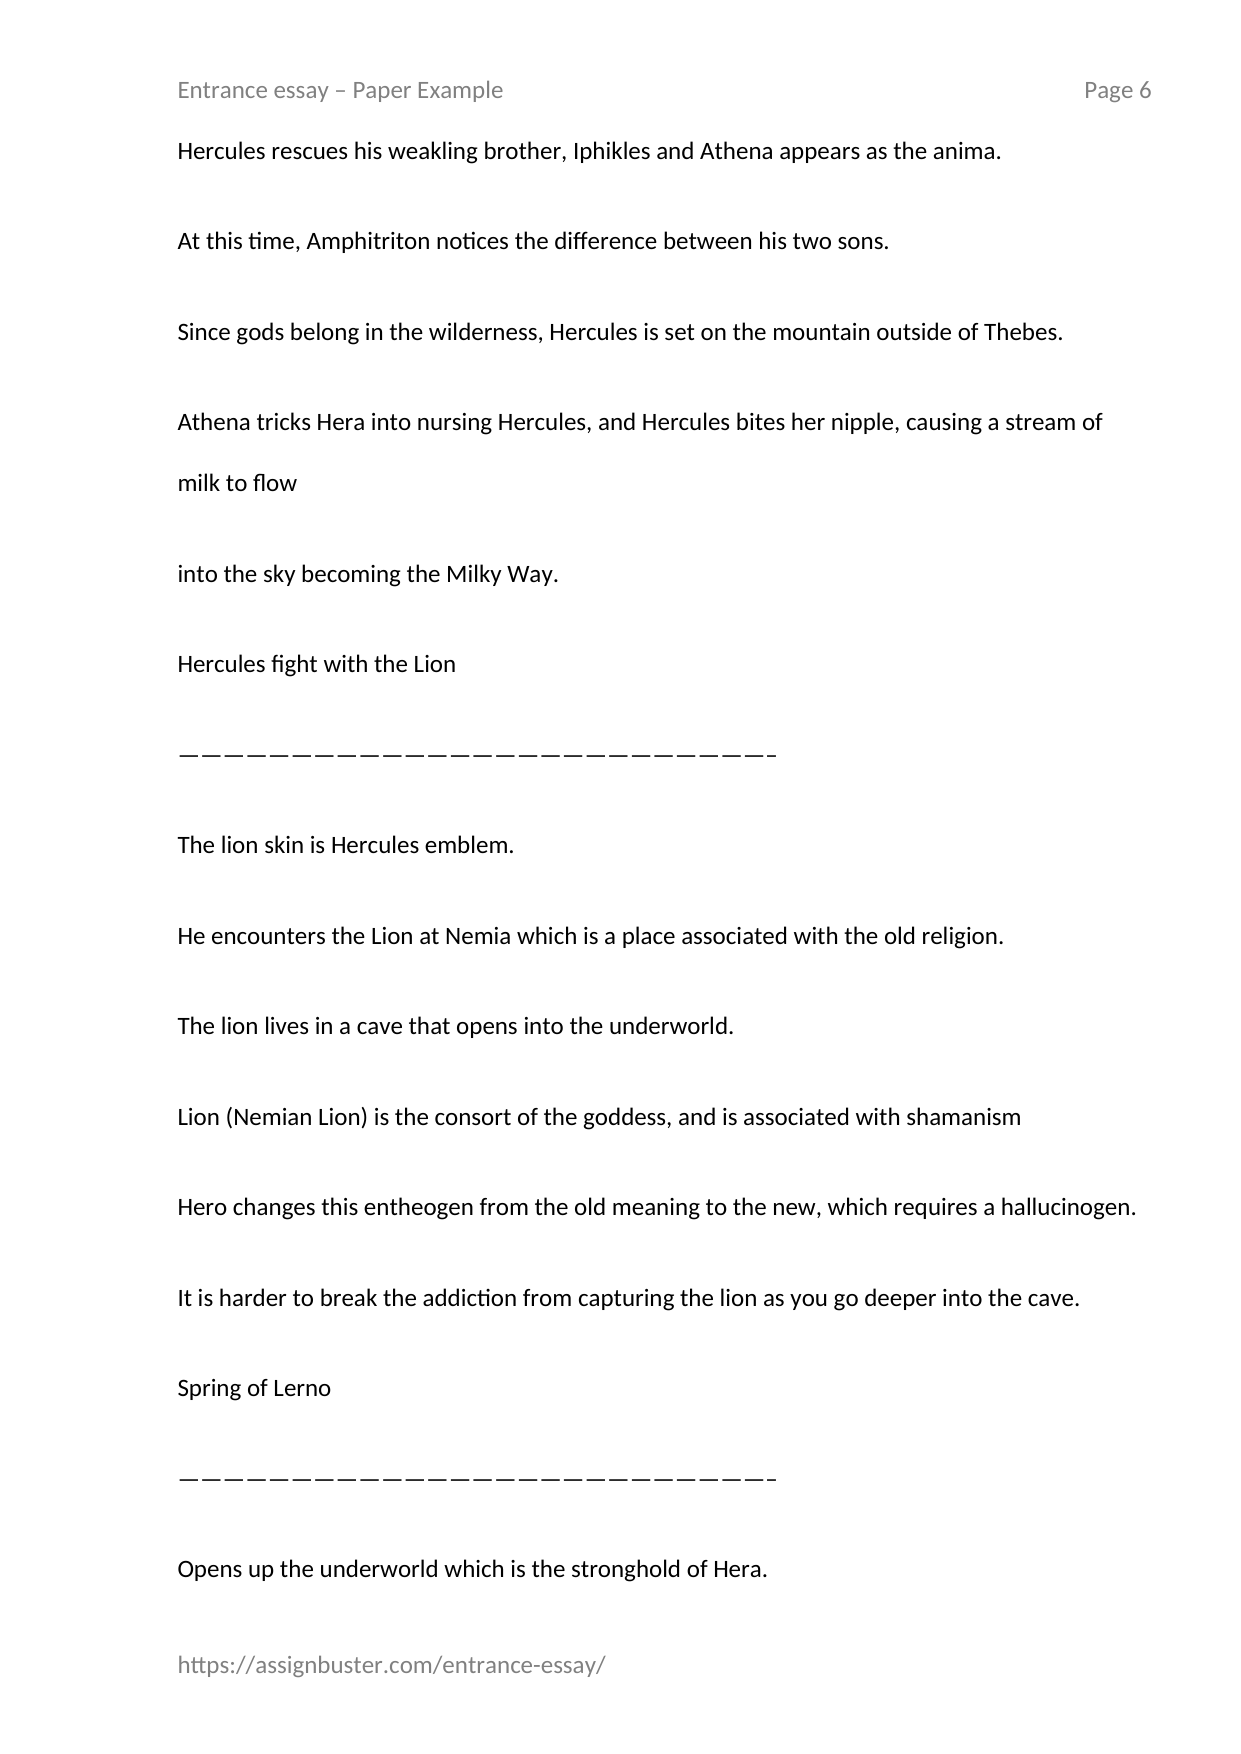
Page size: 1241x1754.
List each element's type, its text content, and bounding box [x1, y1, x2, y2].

text Hero changes this entheogen from the old meaning to the new, which requires a hallucinogen. [177, 1192, 1152, 1222]
text Lion (Nemian Lion) is the consort of the goddess, and is associated with shamanism [177, 1101, 1152, 1132]
text ——————————————————————————– [177, 1463, 1152, 1494]
text Hercules rescues his weakling brother, Iphikles and Athena appears as the anima. [177, 135, 1152, 165]
text Spring of Lerno [177, 1373, 1152, 1403]
text ——————————————————————————– [177, 739, 1152, 769]
text He encounters the Lion at Nemia which is a place associated with the old religion. [177, 920, 1152, 951]
text It is harder to break the addiction from capturing the lion as you go deeper into the cave. [177, 1282, 1152, 1313]
text Since gods belong in the wilderness, Hercules is set on the mountain outside of Thebes. [177, 316, 1152, 346]
text The lion lives in a cave that opens into the underworld. [177, 1011, 1152, 1041]
text Hercules fight with the Lion [177, 648, 1152, 679]
text At this time, Amphitriton notices the difference between his two sons. [177, 225, 1152, 256]
text into the sky becoming the Milky Way. [177, 558, 1152, 588]
text Athena tricks Hera into nursing Hercules, and Hercules bites her nipple, causing a stream of milk to flow [177, 406, 1152, 498]
text Opens up the underworld which is the stronghold of Hera. [177, 1554, 1152, 1584]
text The lion skin is Hercules emblem. [177, 829, 1152, 860]
